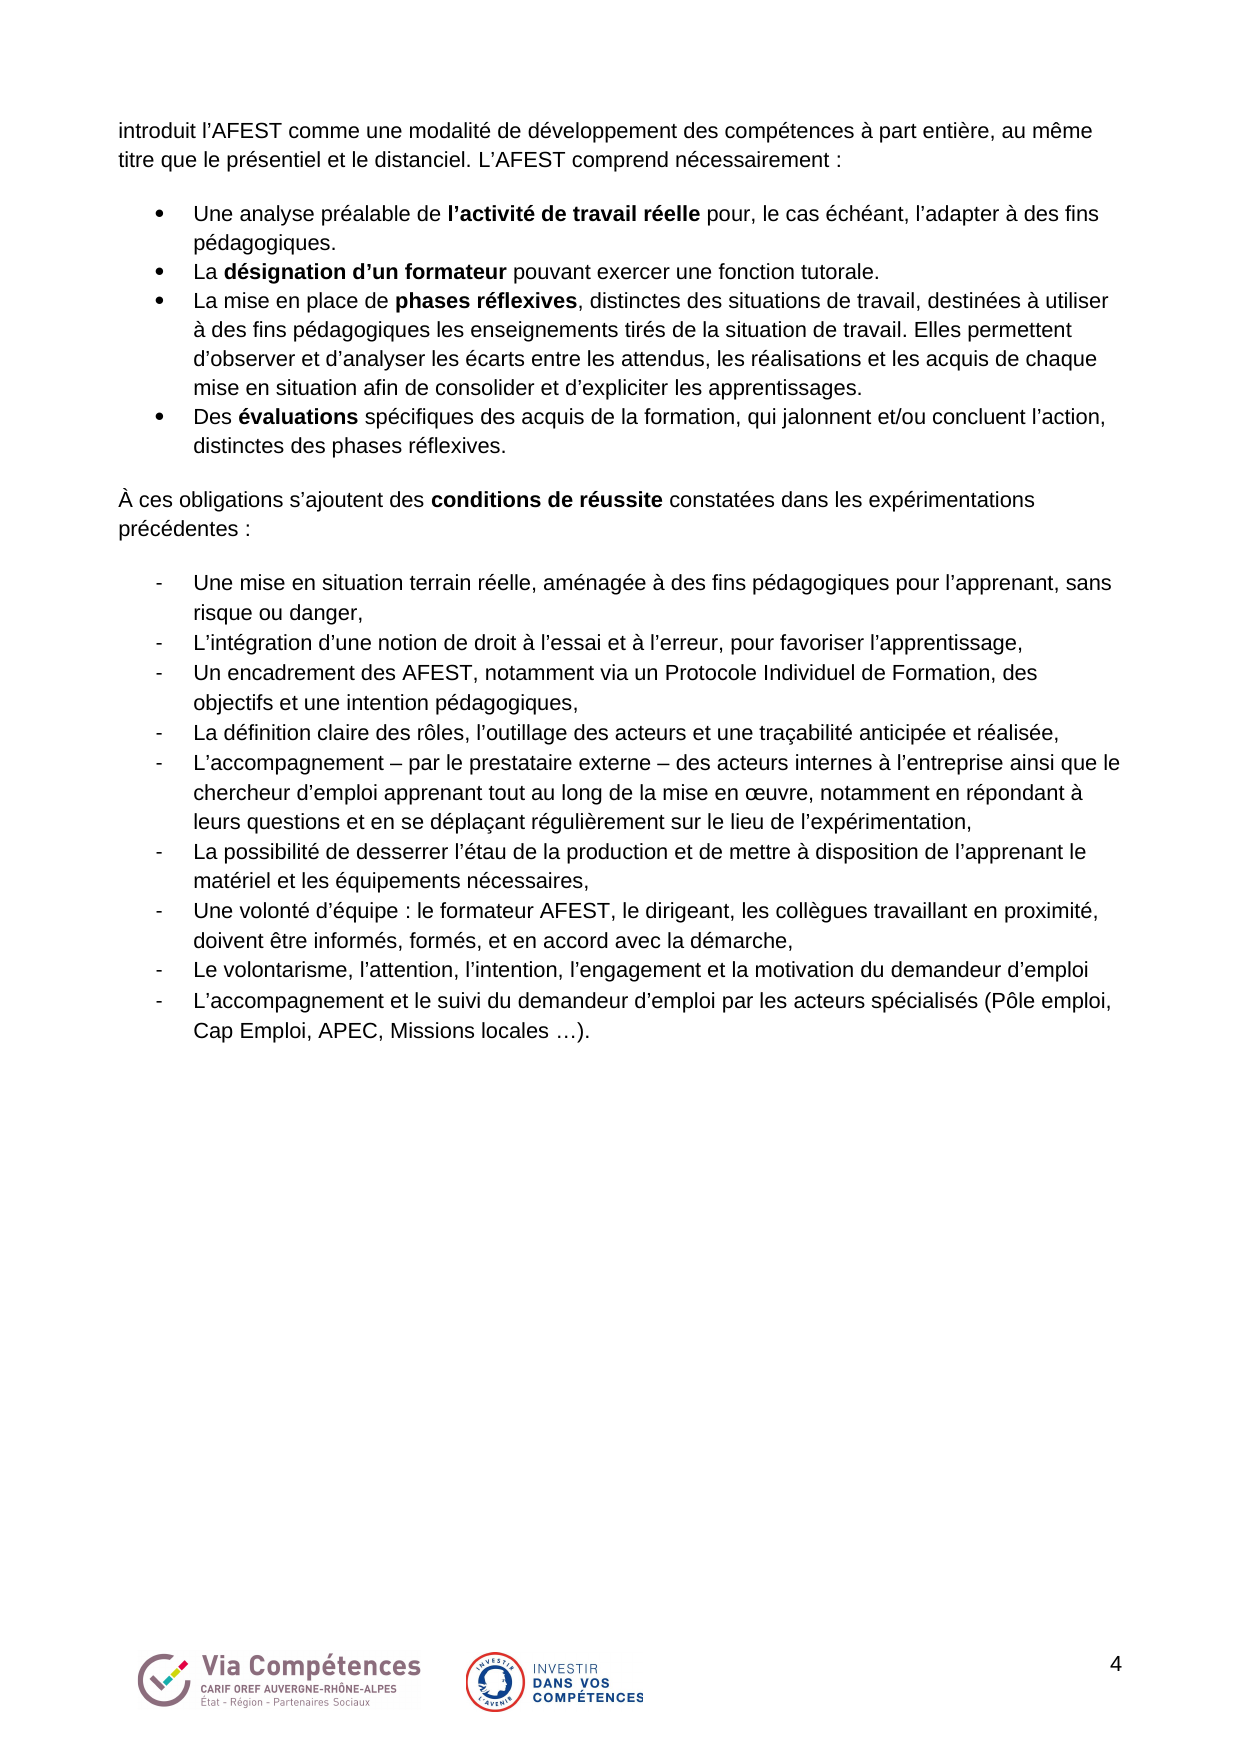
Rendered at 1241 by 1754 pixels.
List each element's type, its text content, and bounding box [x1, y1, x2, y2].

picture [137, 1650, 422, 1710]
list Une volonté d’équipe : le formateur AFEST, le dirigeant, les collègues travaillant en proximité, doivent être informés, formés, et en accord avec la démarche, [156, 897, 1122, 953]
list La possibilité de desserrer l’étau de la production et de mettre à disposition de l’apprenant le matériel et les équipements nécessaires, [156, 838, 1122, 893]
list Le volontarisme, l’attention, l’intention, l’engagement et la motivation du demandeur d’emploi [156, 957, 1122, 983]
picture [466, 1652, 643, 1712]
text À ces obligations s’ajoutent des conditions de réussite constatées dans les expérimentations précédentes : [118, 487, 1122, 541]
list L’accompagnement – par le prestataire externe – des acteurs internes à l’entreprise ainsi que le chercheur d’emploi apprenant tout au long de la mise en œuvre, notamment en répondant à leurs questions et en se déplaçant régulièrement sur le lieu de l’expérimentation, [156, 749, 1122, 834]
list Un encadrement des AFEST, notamment via un Protocole Individuel de Formation, des objectifs et une intention pédagogiques, [156, 659, 1122, 715]
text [118, 118, 1122, 172]
list L’intégration d’une notion de droit à l’essai et à l’erreur, pour favoriser l’apprentissage, [156, 629, 1122, 656]
list Des évaluations spécifiques des acquis de la formation, qui jalonnent et/ou concluent l’action, distinctes des phases réflexives. [156, 404, 1122, 458]
list La définition claire des rôles, l’outillage des acteurs et une traçabilité anticipée et réalisée, [156, 719, 1122, 746]
list Une mise en situation terrain réelle, aménagée à des fins pédagogiques pour l’apprenant, sans risque ou danger, [156, 569, 1122, 625]
list La mise en place de phases réflexives, distinctes des situations de travail, destinées à utiliser à des fins pédagogiques les enseignements tirés de la situation de travail. Elles permettent d’observer et d’analyser les écarts entre les attendus, les réalisations et les acquis de chaque mise en situation afin de consolider et d’expliciter les apprentissages. [156, 288, 1122, 400]
list L’accompagnement et le suivi du demandeur d’emploi par les acteurs spécialisés (Pôle emploi, Cap Emploi, APEC, Missions locales …). [156, 987, 1122, 1043]
list Une analyse préalable de l’activité de travail réelle pour, le cas échéant, l’adapter à des fins pédagogiques. [156, 201, 1122, 255]
list La désignation d’un formateur pouvant exercer une fonction tutorale. [156, 259, 1122, 284]
